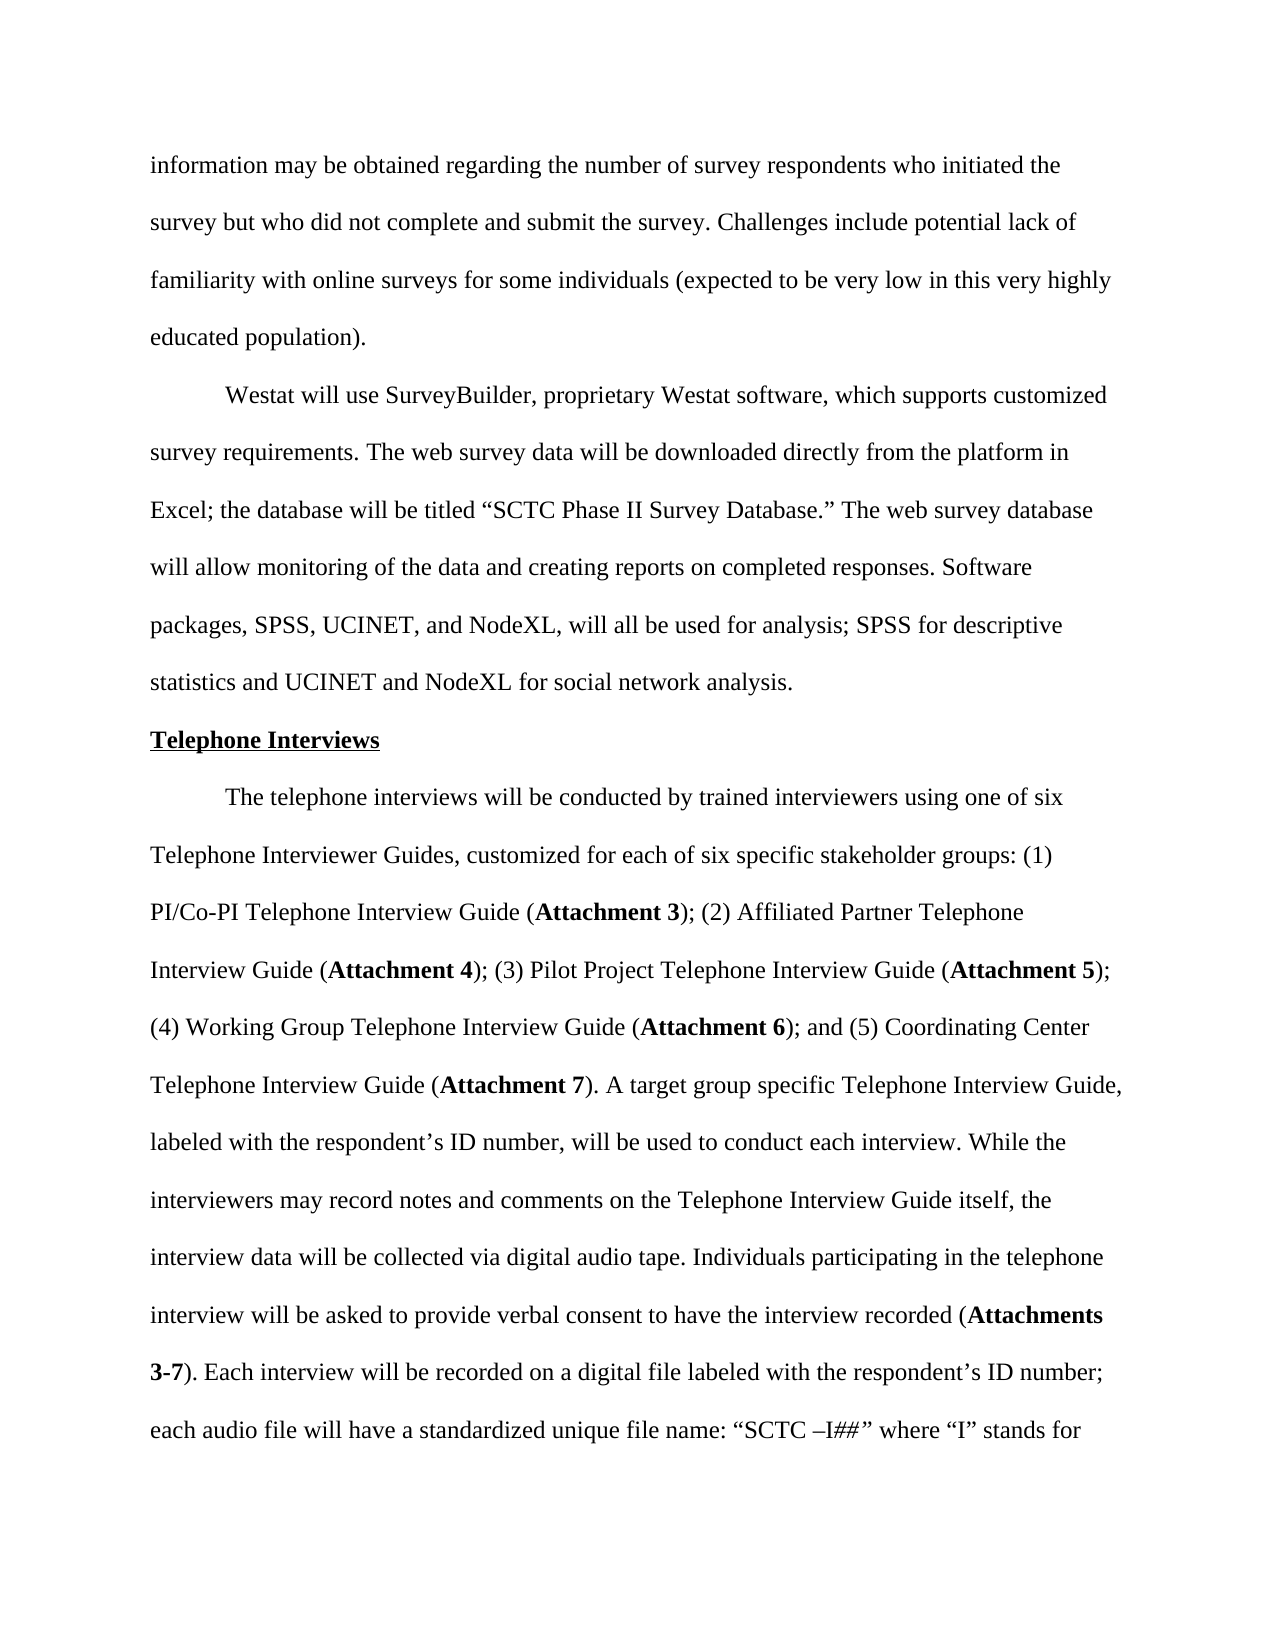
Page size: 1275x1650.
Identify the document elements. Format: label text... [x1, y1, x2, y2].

text Westat will use SurveyBuilder, proprietary Westat software, which supports customized survey requirements. The web survey data will be downloaded directly from the platform in Excel; the database will be titled “SCTC Phase II Survey Database.” The web survey database will allow monitoring of the data and creating reports on completed responses. Software packages, SPSS, UCINET, and NodeXL, will all be used for analysis; SPSS for descriptive statistics and UCINET and NodeXL for social network analysis. [150, 380, 1125, 696]
text Telephone Interviews [150, 725, 1125, 754]
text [150, 150, 1125, 351]
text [150, 782, 1125, 1444]
